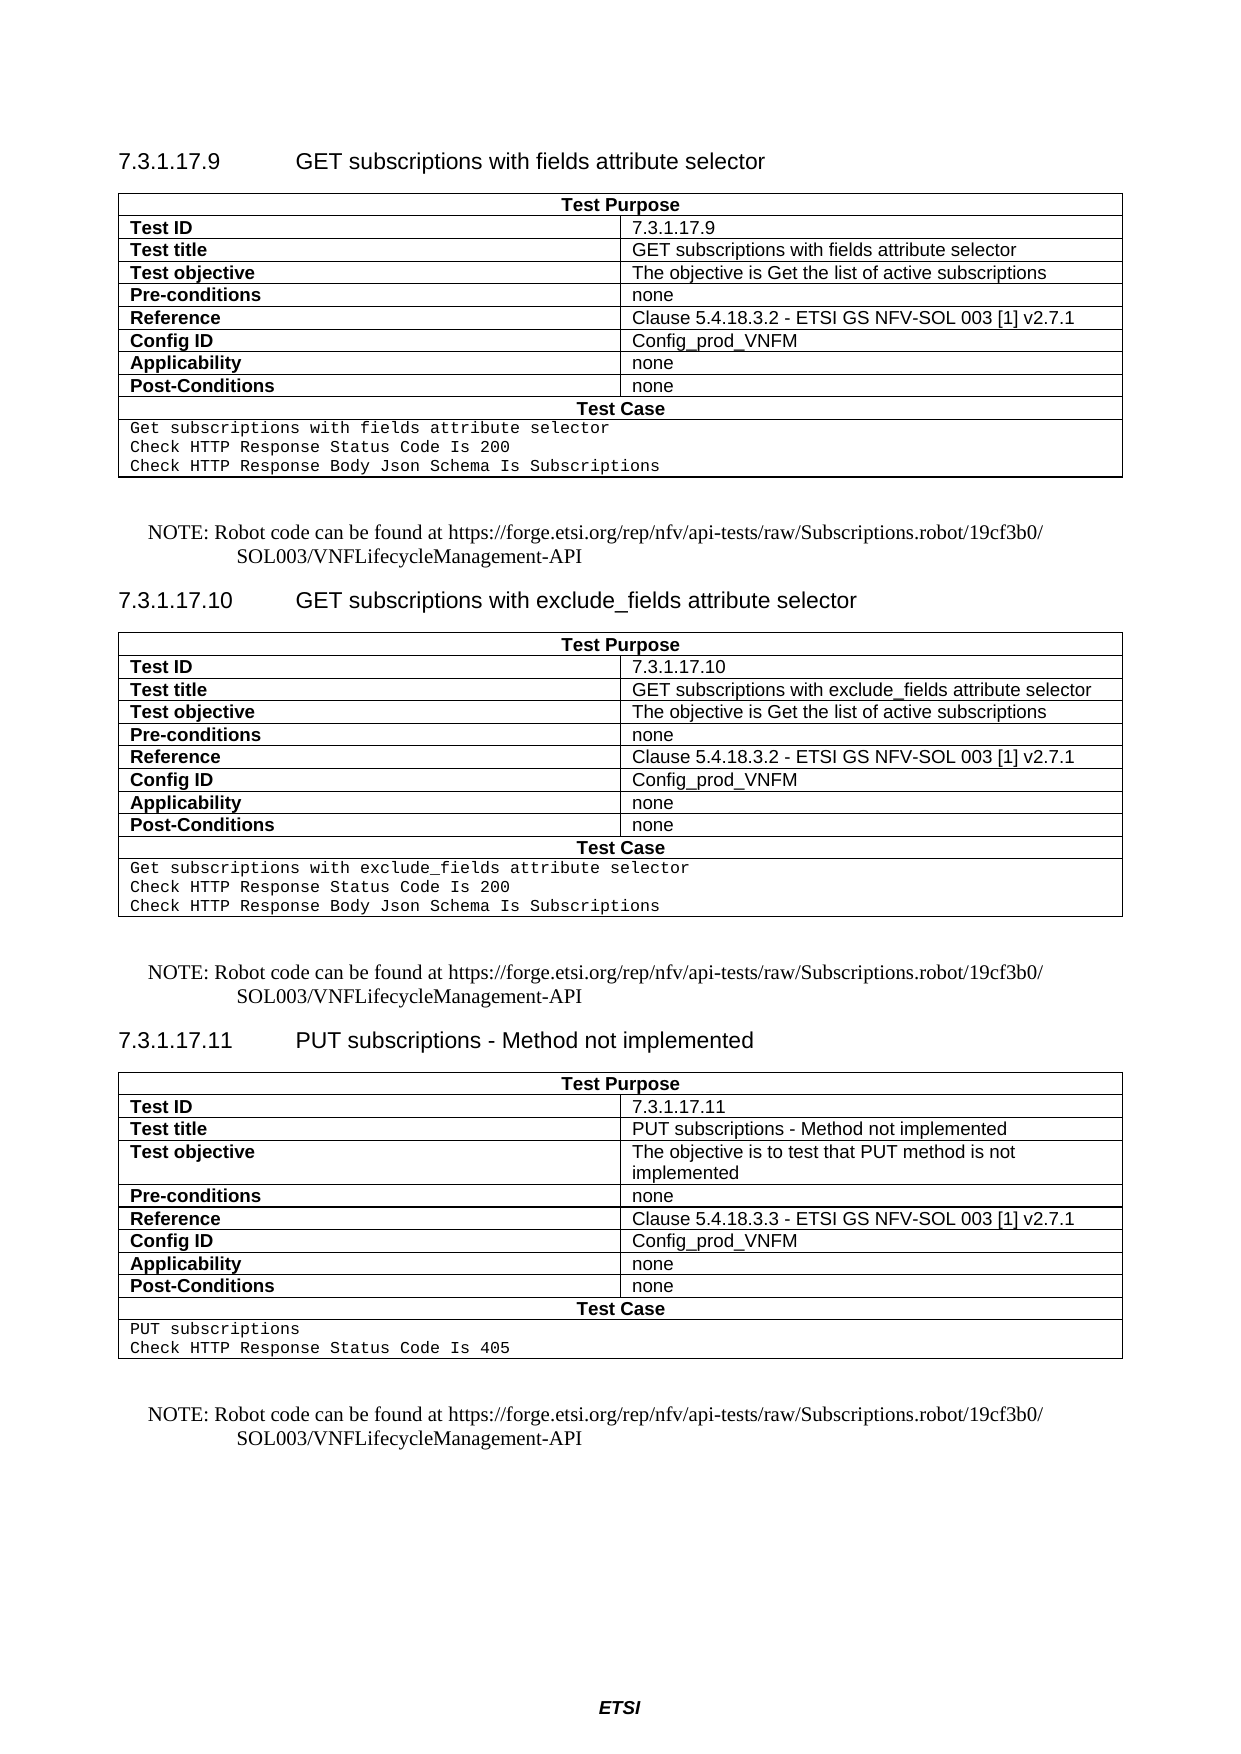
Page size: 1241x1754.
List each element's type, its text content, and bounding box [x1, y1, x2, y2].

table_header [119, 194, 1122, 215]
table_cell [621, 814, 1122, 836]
subtitle 7.3.1.17.9 GET subscriptions with fields attribute selector [118, 148, 1122, 174]
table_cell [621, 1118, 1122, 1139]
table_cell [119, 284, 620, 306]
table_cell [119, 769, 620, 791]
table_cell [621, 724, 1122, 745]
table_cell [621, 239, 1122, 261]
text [148, 1402, 1122, 1450]
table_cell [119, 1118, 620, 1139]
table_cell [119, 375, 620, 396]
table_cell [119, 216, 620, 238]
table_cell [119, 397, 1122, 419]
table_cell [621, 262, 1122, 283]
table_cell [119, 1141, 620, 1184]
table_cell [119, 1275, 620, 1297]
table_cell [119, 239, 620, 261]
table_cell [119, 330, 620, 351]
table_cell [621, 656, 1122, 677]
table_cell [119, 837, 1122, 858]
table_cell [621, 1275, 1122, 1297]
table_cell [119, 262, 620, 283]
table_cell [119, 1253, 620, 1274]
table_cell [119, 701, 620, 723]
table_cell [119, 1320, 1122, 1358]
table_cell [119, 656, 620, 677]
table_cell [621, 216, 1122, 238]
subtitle 7.3.1.17.10 GET subscriptions with exclude_fields attribute selector [118, 587, 1122, 613]
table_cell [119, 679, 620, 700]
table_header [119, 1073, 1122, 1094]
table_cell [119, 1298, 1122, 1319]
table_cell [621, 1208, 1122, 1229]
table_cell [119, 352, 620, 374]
text NOTE: Robot code can be found at https://forge.etsi.org/rep/nfv/api-tests/raw/Subscriptions.robot/19cf3b0/SOL003/VNFLifecycleManagement-API [148, 960, 1122, 1008]
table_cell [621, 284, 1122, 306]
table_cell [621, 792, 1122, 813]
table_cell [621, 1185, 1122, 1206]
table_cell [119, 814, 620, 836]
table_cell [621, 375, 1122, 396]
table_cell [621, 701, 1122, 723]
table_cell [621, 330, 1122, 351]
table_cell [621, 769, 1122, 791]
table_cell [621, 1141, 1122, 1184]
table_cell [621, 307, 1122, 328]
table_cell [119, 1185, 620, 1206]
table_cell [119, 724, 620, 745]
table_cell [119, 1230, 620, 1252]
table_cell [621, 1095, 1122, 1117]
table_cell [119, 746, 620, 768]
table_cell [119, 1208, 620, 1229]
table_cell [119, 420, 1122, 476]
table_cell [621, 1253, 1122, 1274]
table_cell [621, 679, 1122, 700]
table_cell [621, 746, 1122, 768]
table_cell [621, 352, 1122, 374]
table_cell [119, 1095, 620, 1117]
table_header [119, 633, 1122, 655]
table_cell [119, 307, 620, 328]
subtitle 7.3.1.17.11 PUT subscriptions - Method not implemented [118, 1027, 1122, 1053]
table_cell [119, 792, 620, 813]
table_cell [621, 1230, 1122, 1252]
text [148, 520, 1122, 568]
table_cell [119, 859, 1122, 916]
